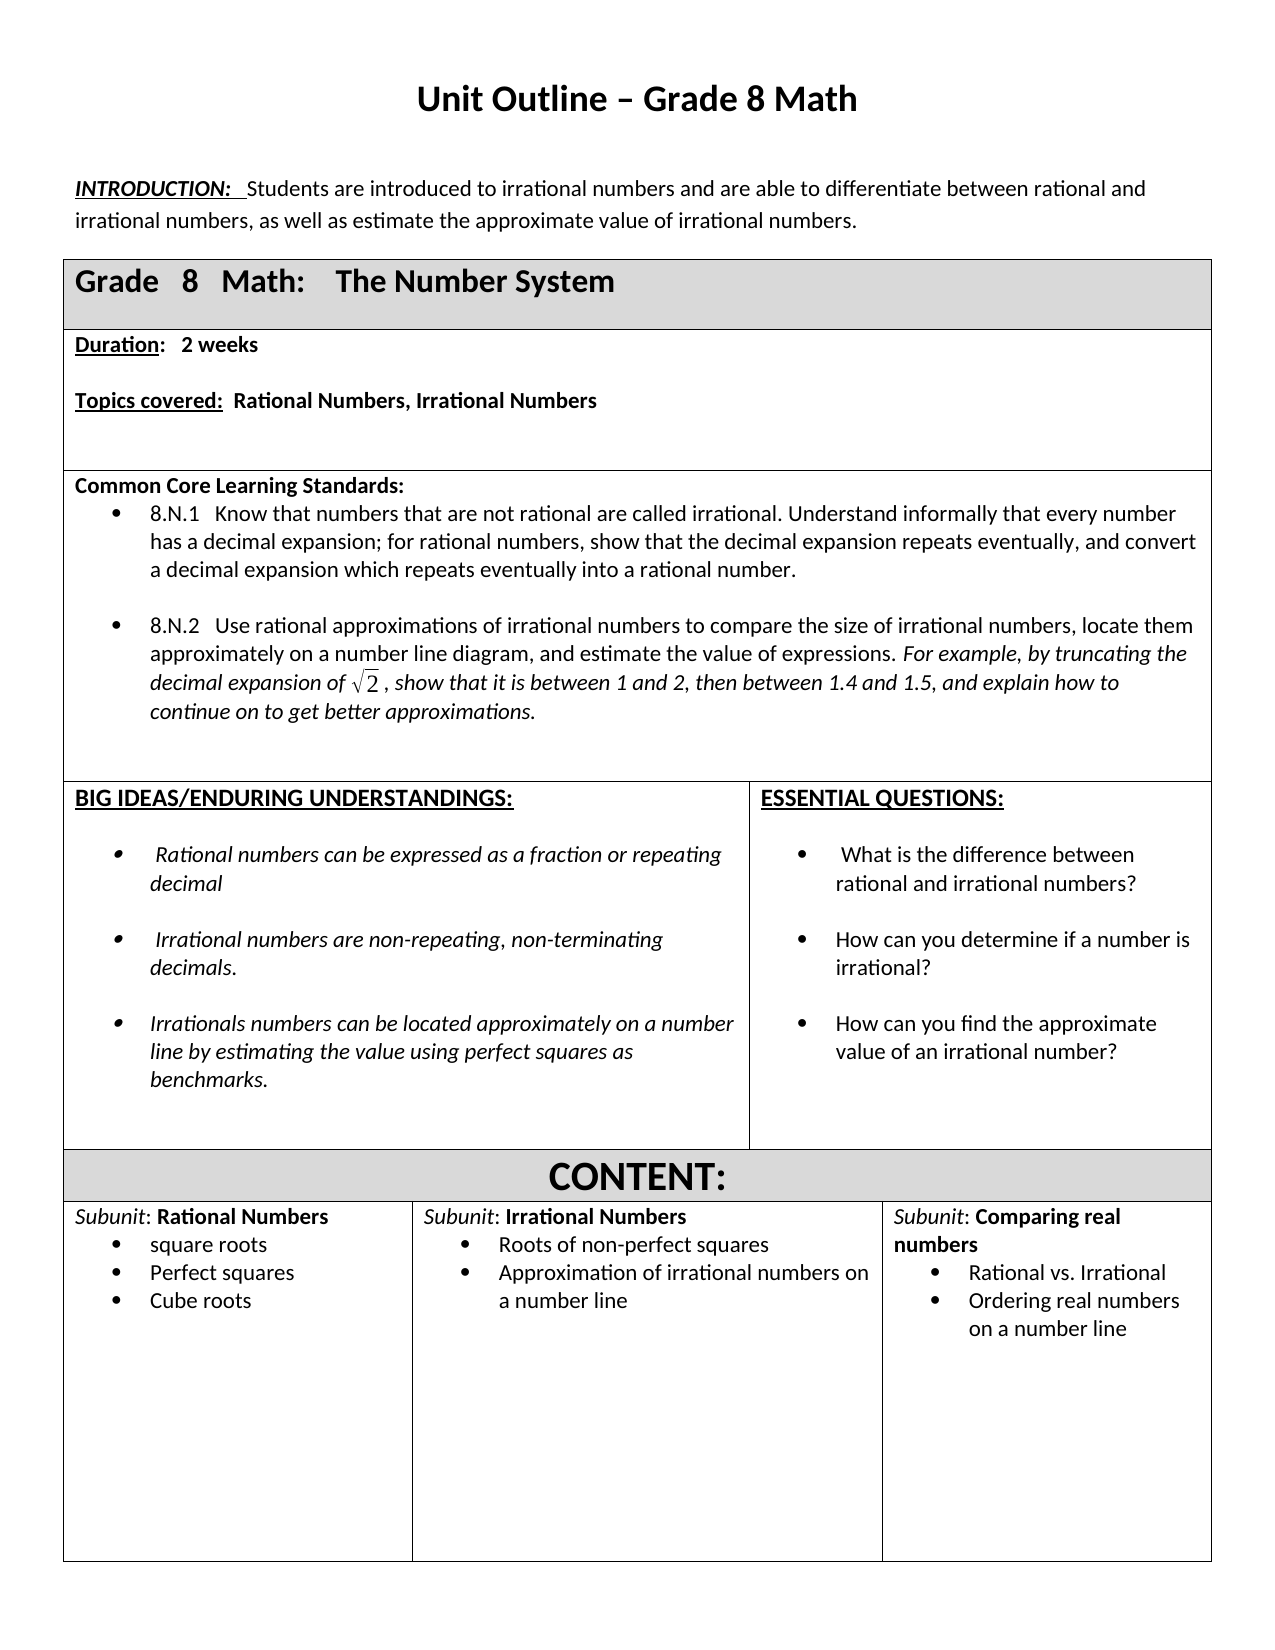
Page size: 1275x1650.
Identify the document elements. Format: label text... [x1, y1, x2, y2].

table_cell Common Core Learning Standards: 8.N.1 Know that numbers that are not rational are called irrational. Understand informally that every number has a decimal expansion; for rational numbers, show that the decimal expansion repeats eventually, and convert a decimal expansion which repeats eventually into a rational number. 8.N.2 Use rational approximations of irrational numbers to compare the size of irrational numbers, locate them approximately on a number line diagram, and estimate the value of expressions. For example, by truncating the decimal expansion of , show that it is between 1 and 2, then between 1.4 and 1.5, and explain how to continue on to get better approximations. [64, 471, 1211, 781]
table_cell CONTENT: [64, 1150, 1211, 1201]
table_cell BIG IDEAS/ENDURING UNDERSTANDINGS: Rational numbers can be expressed as a fraction or repeating decimal Irrational numbers are non-repeating, non-terminating decimals. Irrationals numbers can be located approximately on a number line by estimating the value using perfect squares as benchmarks. [64, 782, 749, 1149]
table_cell Subunit: Irrational Numbers Roots of non-perfect squares Approximation of irrational numbers on a number line [413, 1202, 882, 1561]
table_cell Subunit: Rational Numbers square roots Perfect squares Cube roots [64, 1202, 412, 1561]
text INTRODUCTION: Students are introduced to irrational numbers and are able to differentiate between rational and irrational numbers, as well as estimate the approximate value of irrational numbers. [75, 174, 1200, 234]
table_header Grade 8 Math: The Number System [64, 260, 1211, 329]
table_cell Duration: 2 weeks Topics covered: Rational Numbers, Irrational Numbers [64, 330, 1211, 470]
table_cell Subunit: Comparing real numbers Rational vs. Irrational Ordering real numbers on a number line [883, 1202, 1211, 1561]
table_cell ESSENTIAL QUESTIONS: What is the difference between rational and irrational numbers? How can you determine if a number is irrational? How can you find the approximate value of an irrational number? [750, 782, 1211, 1149]
